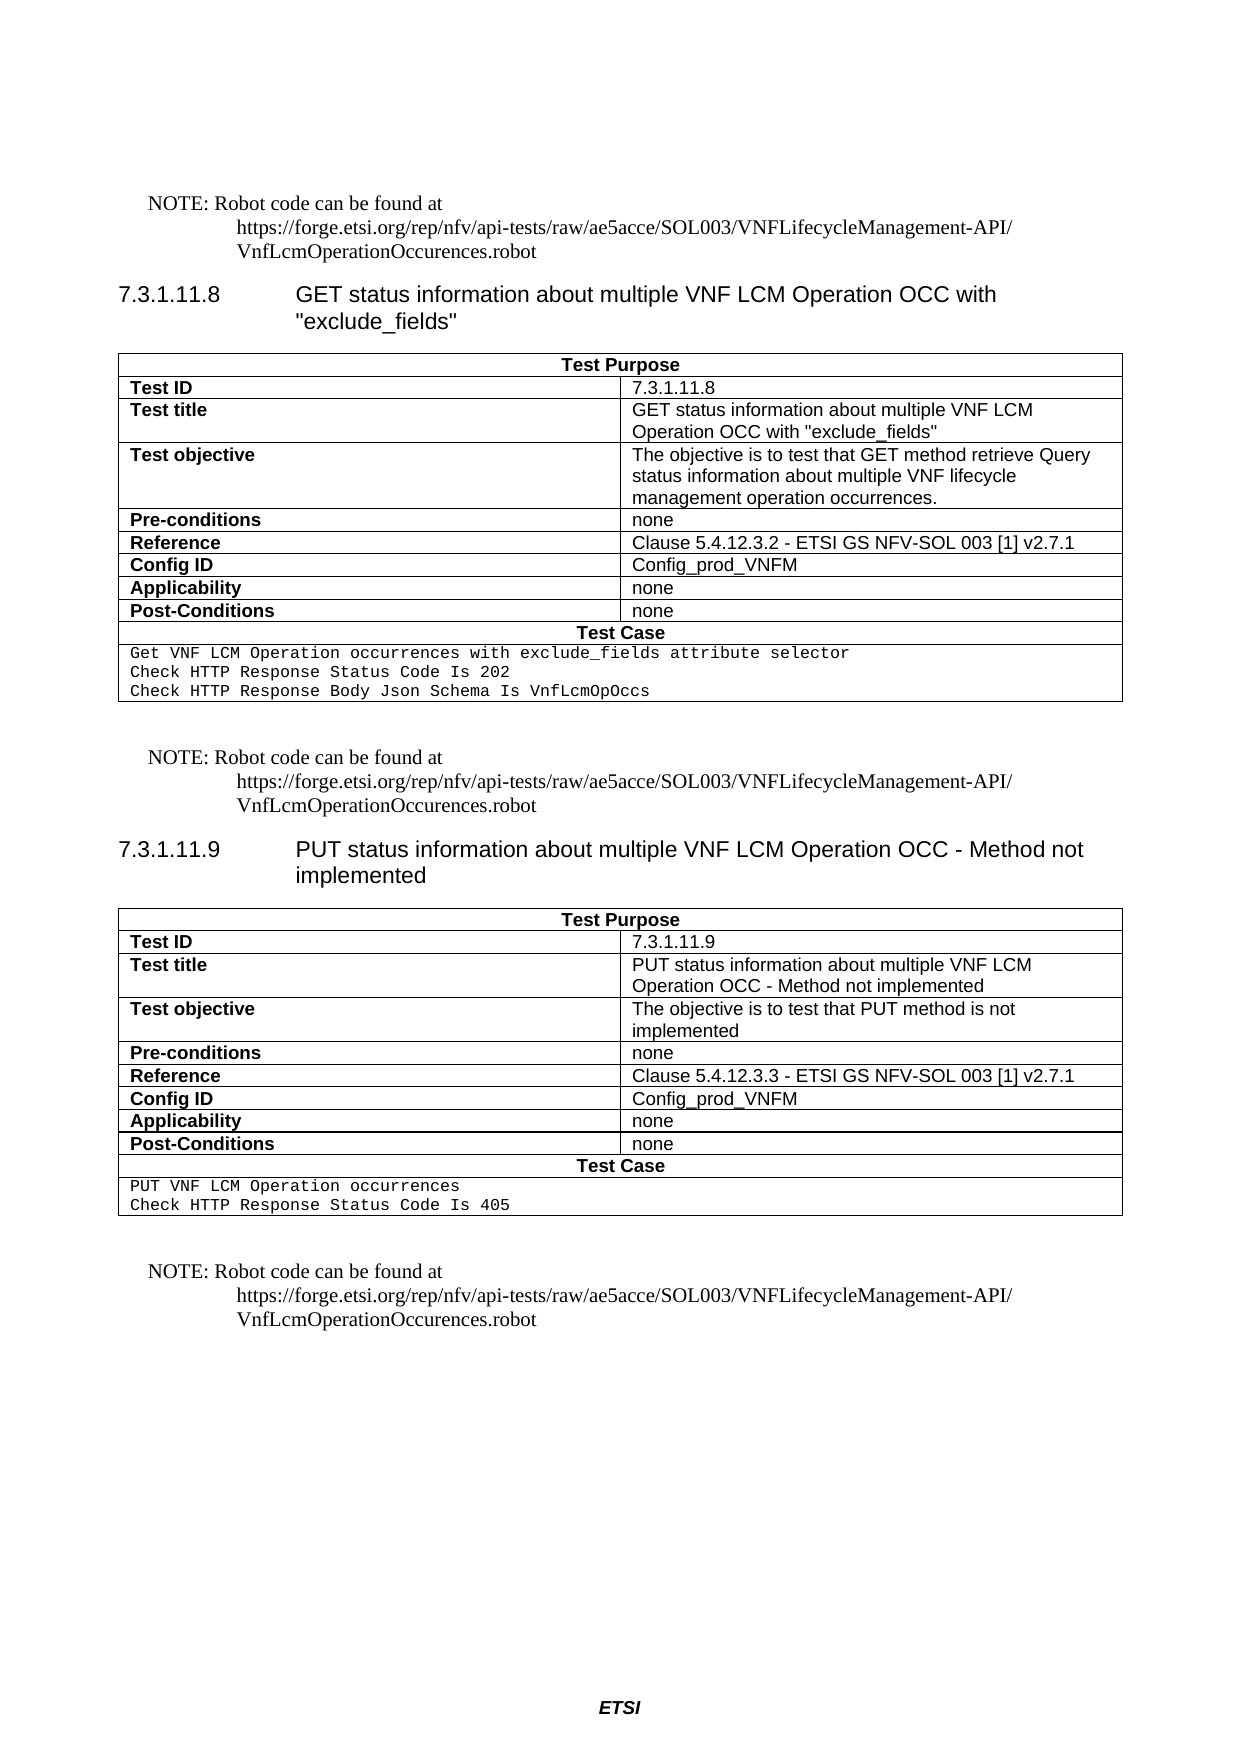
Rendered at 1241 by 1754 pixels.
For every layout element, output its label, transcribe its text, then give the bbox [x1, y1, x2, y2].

subtitle 7.3.1.11.8 GET status information about multiple VNF LCM Operation OCC with "exclude_fields" [118, 281, 1122, 334]
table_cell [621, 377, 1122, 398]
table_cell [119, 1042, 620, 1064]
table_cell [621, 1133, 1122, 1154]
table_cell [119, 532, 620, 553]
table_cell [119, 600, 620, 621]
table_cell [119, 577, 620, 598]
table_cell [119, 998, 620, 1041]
text NOTE: Robot code can be found at https://forge.etsi.org/rep/nfv/api-tests/raw/ae5acce/SOL003/VNFLifecycleManagement-API/VnfLcmOperationOccurences.robot [148, 1259, 1122, 1331]
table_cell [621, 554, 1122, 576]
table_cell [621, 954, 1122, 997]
text NOTE: Robot code can be found at https://forge.etsi.org/rep/nfv/api-tests/raw/ae5acce/SOL003/VNFLifecycleManagement-API/VnfLcmOperationOccurences.robot [148, 191, 1122, 263]
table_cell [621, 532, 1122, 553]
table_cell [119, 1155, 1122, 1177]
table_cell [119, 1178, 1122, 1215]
subtitle 7.3.1.11.9 PUT status information about multiple VNF LCM Operation OCC - Method not implemented [118, 836, 1122, 889]
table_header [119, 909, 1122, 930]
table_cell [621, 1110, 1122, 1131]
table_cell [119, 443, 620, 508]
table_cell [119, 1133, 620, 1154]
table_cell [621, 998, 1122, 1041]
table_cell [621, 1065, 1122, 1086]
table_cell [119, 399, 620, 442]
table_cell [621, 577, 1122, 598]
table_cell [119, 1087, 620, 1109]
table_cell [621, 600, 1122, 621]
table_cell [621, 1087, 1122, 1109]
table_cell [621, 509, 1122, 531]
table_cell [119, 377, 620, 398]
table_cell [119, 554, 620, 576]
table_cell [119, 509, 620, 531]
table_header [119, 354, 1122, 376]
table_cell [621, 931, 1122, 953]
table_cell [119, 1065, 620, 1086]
text NOTE: Robot code can be found at https://forge.etsi.org/rep/nfv/api-tests/raw/ae5acce/SOL003/VNFLifecycleManagement-API/VnfLcmOperationOccurences.robot [148, 745, 1122, 817]
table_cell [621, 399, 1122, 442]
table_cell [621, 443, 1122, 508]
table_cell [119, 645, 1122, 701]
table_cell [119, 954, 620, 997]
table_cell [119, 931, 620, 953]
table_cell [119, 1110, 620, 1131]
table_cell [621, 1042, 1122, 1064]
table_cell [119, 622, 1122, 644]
